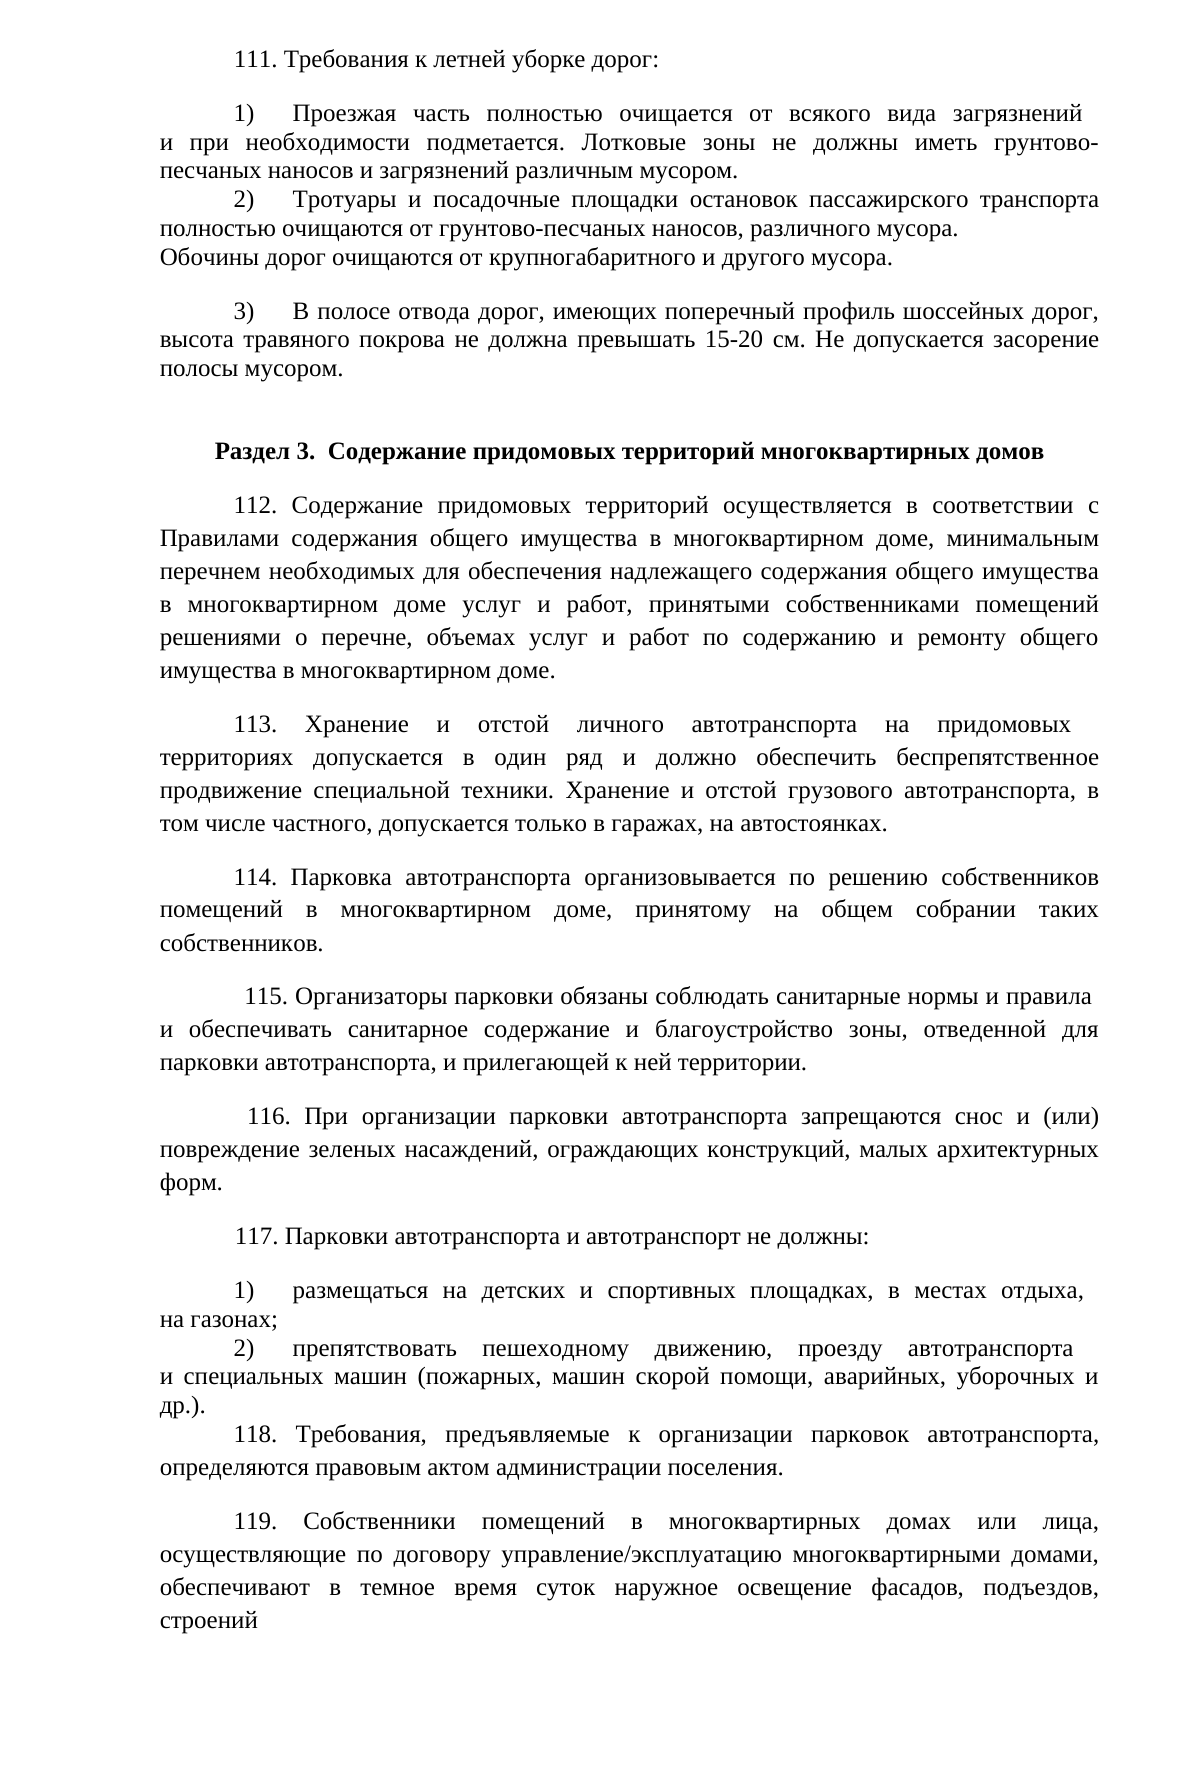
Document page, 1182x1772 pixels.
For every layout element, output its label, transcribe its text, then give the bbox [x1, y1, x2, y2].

list препятствовать пешеходному движению, проезду автотранспорта и специальных машин (пожарных, машин скорой помощи, аварийных, уборочных и др.). [159, 1333, 1100, 1419]
text 117. Парковки автотранспорта и автотранспорт не должны: [159, 1221, 1100, 1250]
text 114. Парковка автотранспорта организовывается по решению собственников помещений в многоквартирном доме, принятому на общем собрании таких собственников. [159, 862, 1100, 956]
list размещаться на детских и спортивных площадках, в местах отдыха, на газонах; [159, 1275, 1100, 1333]
text 118. Требования, предъявляемые к организации парковок автотранспорта, определяются правовым актом администрации поселения. [159, 1419, 1100, 1481]
text Раздел 3. Содержание придомовых территорий многоквартирных домов [159, 436, 1100, 464]
text Обочины дорог очищаются от крупногабаритного и другого мусора. [159, 242, 1100, 271]
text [159, 1506, 1100, 1633]
text 111. Требования к летней уборке дорог: [233, 44, 1100, 73]
text 113. Хранение и отстой личного автотранспорта на придомовых территориях допускается в один ряд и должно обеспечить беспрепятственное продвижение специальной техники. Хранение и отстой грузового автотранспорта, в том числе частного, допускается только в гаражах, на автостоянках. [159, 709, 1100, 836]
list В полосе отвода дорог, имеющих поперечный профиль шоссейных дорог, высота травяного покрова не должна превышать 15-. Не допускается засорение полосы мусором. [159, 296, 1100, 382]
text 112. Содержание придомовых территорий осуществляется в соответствии с Правилами содержания общего имущества в многоквартирном доме, минимальным перечнем необходимых для обеспечения надлежащего содержания общего имущества в многоквартирном доме услуг и работ, принятыми собственниками помещений решениями о перечне, объемах услуг и работ по содержанию и ремонту общего имущества в многоквартирном доме. [159, 490, 1100, 683]
text 116. При организации парковки автотранспорта запрещаются снос и (или) повреждение зеленых насаждений, ограждающих конструкций, малых архитектурных форм. [159, 1101, 1100, 1196]
list Тротуары и посадочные площадки остановок пассажирского транспорта полностью очищаются от грунтово-песчаных наносов, различного мусора. [159, 184, 1100, 242]
text 115. Организаторы парковки обязаны соблюдать санитарные нормы и правила и обеспечивать санитарное содержание и благоустройство зоны, отведенной для парковки автотранспорта, и прилегающей к ней территории. [159, 981, 1100, 1076]
list Проезжая часть полностью очищается от всякого вида загрязнений и при необходимости подметается. Лотковые зоны не должны иметь грунтово-песчаных наносов и загрязнений различным мусором. [159, 98, 1100, 184]
